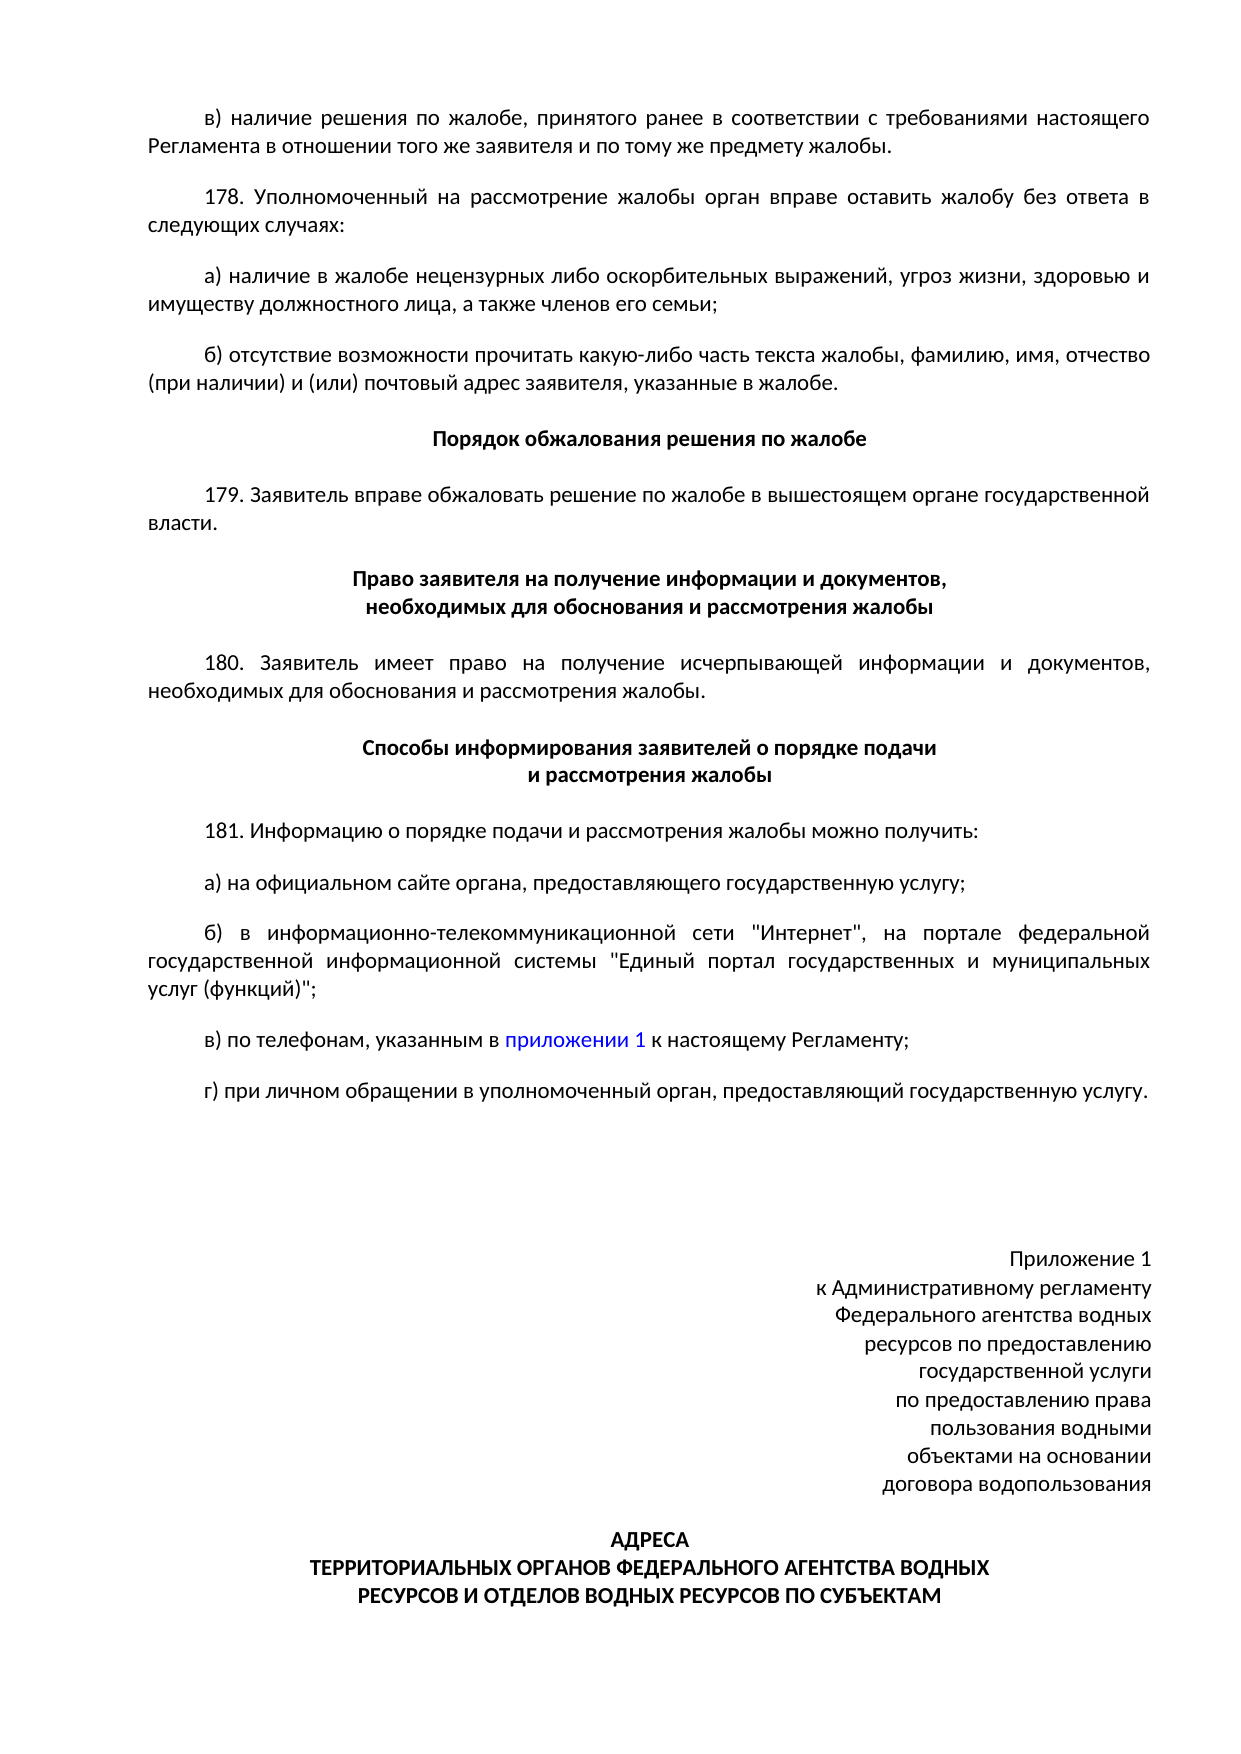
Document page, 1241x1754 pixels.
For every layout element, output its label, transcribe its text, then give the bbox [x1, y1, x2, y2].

text 178. Уполномоченный на рассмотрение жалобы орган вправе оставить жалобу без ответа в следующих случаях: [148, 182, 1152, 238]
text государственной услуги [148, 1357, 1152, 1385]
text б) отсутствие возможности прочитать какую-либо часть текста жалобы, фамилию, имя, отчество (при наличии) и (или) почтовый адрес заявителя, указанные в жалобе. [148, 340, 1152, 396]
title необходимых для обоснования и рассмотрения жалобы [148, 592, 1152, 621]
title и рассмотрения жалобы [148, 761, 1152, 789]
text 181. Информацию о порядке подачи и рассмотрения жалобы можно получить: [148, 817, 1152, 845]
text пользования водными [148, 1413, 1152, 1441]
title ТЕРРИТОРИАЛЬНЫХ ОРГАНОВ ФЕДЕРАЛЬНОГО АГЕНТСТВА ВОДНЫХ [148, 1553, 1152, 1581]
title АДРЕСА [148, 1525, 1152, 1553]
text а) на официальном сайте органа, предоставляющего государственную услугу; [148, 868, 1152, 896]
text ресурсов по предоставлению [148, 1329, 1152, 1357]
text 180. Заявитель имеет право на получение исчерпывающей информации и документов, необходимых для обоснования и рассмотрения жалобы. [148, 648, 1152, 704]
text по предоставлению права [148, 1385, 1152, 1413]
text Федерального агентства водных [148, 1301, 1152, 1329]
text к Административному регламенту [148, 1273, 1152, 1301]
text в) по телефонам, указанным в приложении 1 к настоящему Регламенту; [148, 1026, 1152, 1053]
title Способы информирования заявителей о порядке подачи [148, 733, 1152, 761]
text б) в информационно-телекоммуникационной сети "Интернет", на портале федеральной государственной информационной системы "Единый портал государственных и муниципальных услуг (функций)"; [148, 918, 1152, 1003]
text объектами на основании [148, 1441, 1152, 1469]
text договора водопользования [148, 1469, 1152, 1497]
text 179. Заявитель вправе обжаловать решение по жалобе в вышестоящем органе государственной власти. [148, 480, 1152, 536]
title РЕСУРСОВ И ОТДЕЛОВ ВОДНЫХ РЕСУРСОВ ПО СУБЪЕКТАМ [148, 1581, 1152, 1609]
text в) наличие решения по жалобе, принятого ранее в соответствии с требованиями настоящего Регламента в отношении того же заявителя и по тому же предмету жалобы. [148, 103, 1152, 159]
text г) при личном обращении в уполномоченный орган, предоставляющий государственную услугу. [148, 1076, 1152, 1104]
title Порядок обжалования решения по жалобе [148, 424, 1152, 452]
title Право заявителя на получение информации и документов, [148, 564, 1152, 592]
text Приложение 1 [148, 1244, 1152, 1273]
text а) наличие в жалобе нецензурных либо оскорбительных выражений, угроз жизни, здоровью и имуществу должностного лица, а также членов его семьи; [148, 261, 1152, 317]
